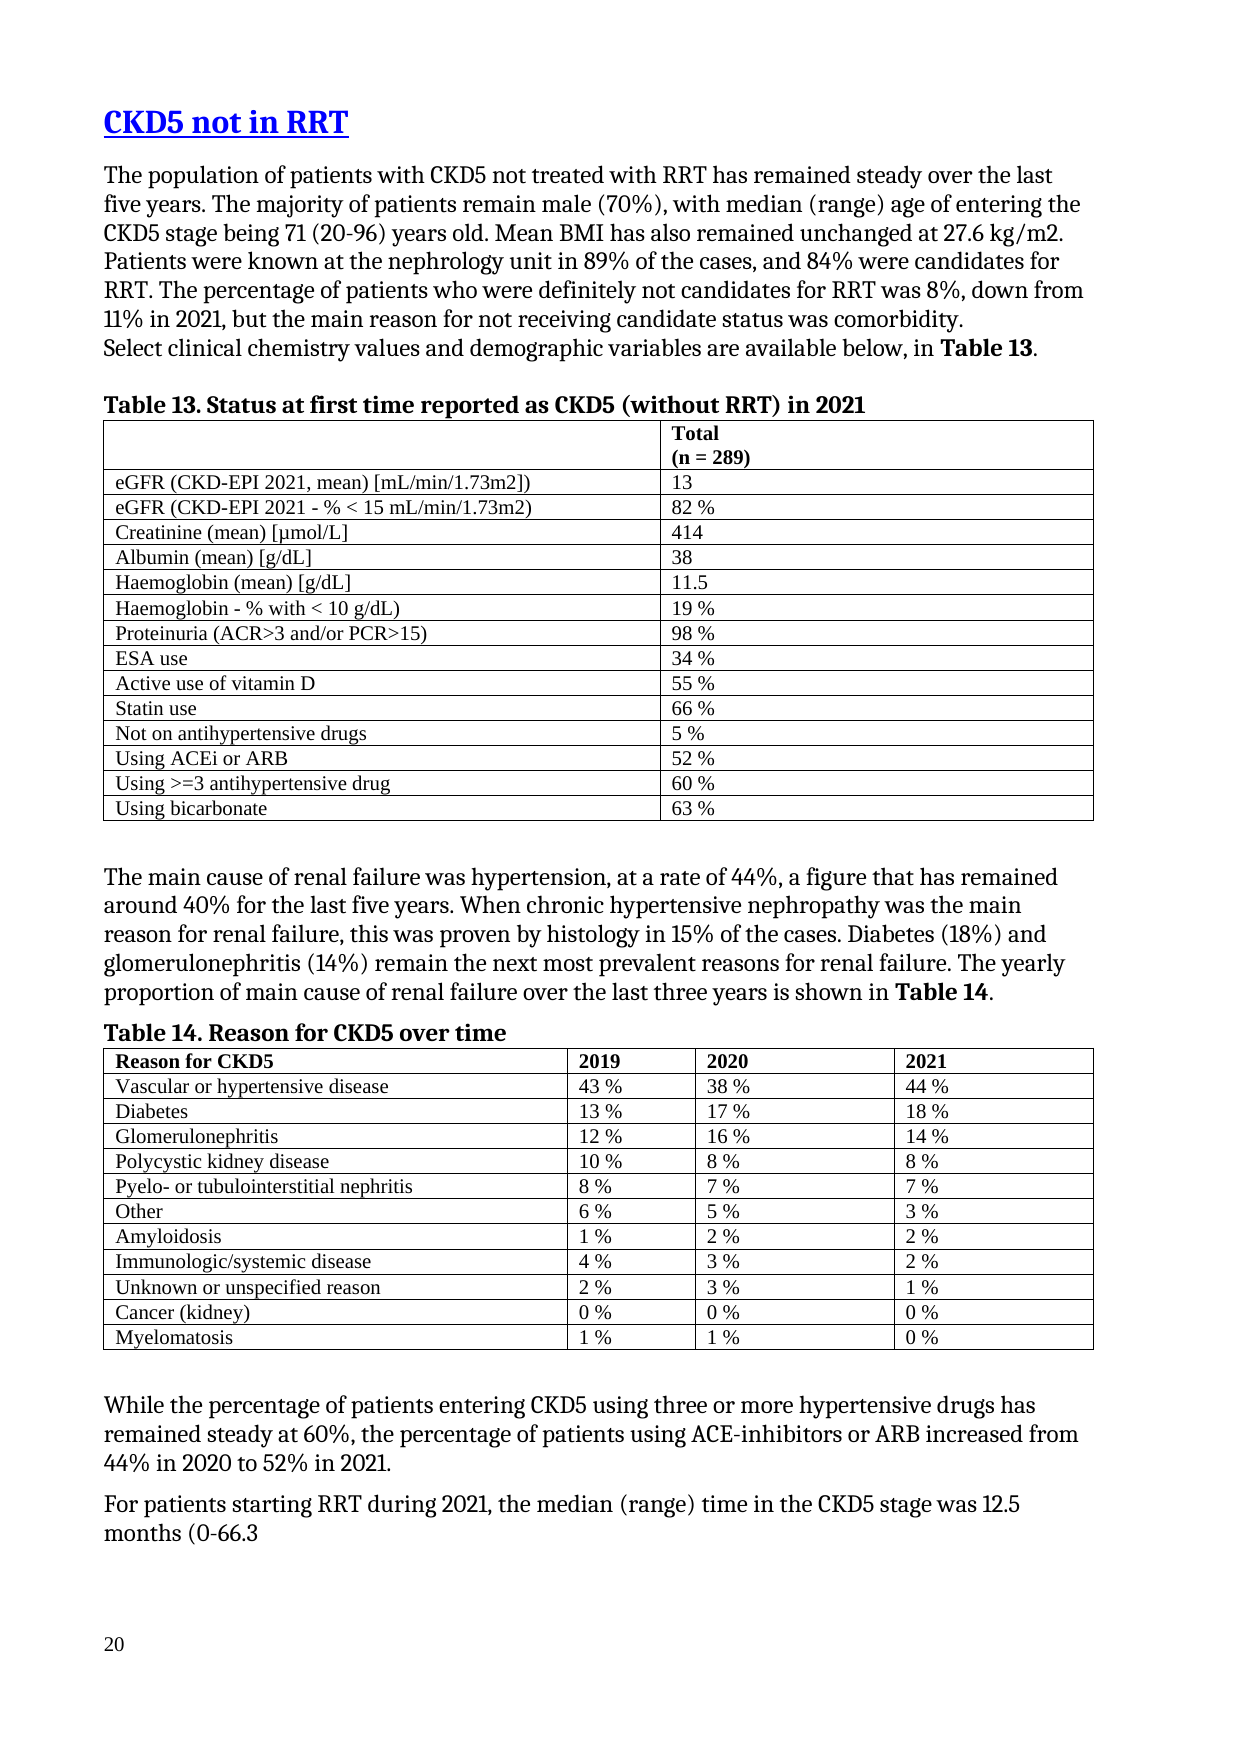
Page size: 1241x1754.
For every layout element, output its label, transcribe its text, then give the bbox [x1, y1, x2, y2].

table_cell Immunologic/systemic disease [104, 1250, 567, 1273]
text While the percentage of patients entering CKD5 using three or more hypertensive drugs has remained steady at 60%, the percentage of patients using ACE-inhibitors or ARB increased from 44% in 2020 to 52% in 2021. [103, 1391, 1092, 1477]
text The population of patients with CKD5 not treated with RRT has remained steady over the last five years. The majority of patients remain male (70%), with median (range) age of entering the CKD5 stage being 71 (20-96) years old. Mean BMI has also remained unchanged at 27.6 kg/m2. [103, 161, 1092, 247]
table_header Total (n = 289) [661, 421, 1093, 469]
table_cell 5 % [661, 721, 1093, 745]
table_cell Not on antihypertensive drugs [104, 721, 660, 745]
table_cell Using ACEi or ARB [104, 746, 660, 770]
table_cell Unknown or unspecified reason [104, 1275, 567, 1299]
table_cell 6 % [568, 1199, 695, 1223]
table_cell 16 % [696, 1124, 894, 1148]
table_cell 8 % [696, 1149, 894, 1173]
table_cell 82 % [661, 495, 1093, 519]
text Patients were known at the nephrology unit in 89% of the cases, and 84% were candidates for RRT. The percentage of patients who were definitely not candidates for RRT was 8%, down from 11% in 2021, but the main reason for not receiving candidate status was comorbidity. [103, 247, 1092, 333]
table_cell 0 % [895, 1325, 1093, 1349]
table_cell 1 % [696, 1325, 894, 1349]
table_cell 52 % [661, 746, 1093, 770]
table_cell 7 % [895, 1174, 1093, 1198]
table_cell 12 % [568, 1124, 695, 1148]
table_cell 5 % [696, 1199, 894, 1223]
table_cell 3 % [895, 1199, 1093, 1223]
table_cell 43 % [568, 1074, 695, 1098]
table_header 2019 [568, 1049, 695, 1073]
table_cell 1 % [568, 1224, 695, 1248]
table_cell 2 % [895, 1224, 1093, 1248]
table_header 2020 [696, 1049, 894, 1073]
text For patients starting RRT during 2021, the median (range) time in the CKD5 stage was 12.5 months (0-66.3 [103, 1490, 1092, 1547]
table_cell 3 % [696, 1250, 894, 1273]
table_cell 8 % [568, 1174, 695, 1198]
table_cell Pyelo- or tubulointerstitial nephritis [104, 1174, 567, 1198]
table_cell Diabetes [104, 1099, 567, 1123]
table_cell eGFR (CKD-EPI 2021 - % < 15 mL/min/1.73m2) [104, 495, 660, 519]
table_cell Active use of vitamin D [104, 671, 660, 695]
subtitle CKD5 not in RRT [103, 103, 1092, 142]
table_header [104, 421, 660, 469]
text Select clinical chemistry values and demographic variables are available below, in Table 13. [103, 333, 1092, 362]
table_cell Creatinine (mean) [µmol/L] [104, 520, 660, 544]
table_cell Proteinuria (ACR>3 and/or PCR>15) [104, 621, 660, 644]
table_cell Vascular or hypertensive disease [104, 1074, 567, 1098]
table_cell Haemoglobin (mean) [g/dL] [104, 570, 660, 594]
table_cell 3 % [696, 1275, 894, 1299]
table_cell 13 % [568, 1099, 695, 1123]
table_cell Glomerulonephritis [104, 1124, 567, 1148]
table_cell 2 % [895, 1250, 1093, 1273]
table_cell 60 % [661, 771, 1093, 795]
table_cell ESA use [104, 646, 660, 670]
table_cell 2 % [568, 1275, 695, 1299]
table_cell 18 % [895, 1099, 1093, 1123]
table_cell Myelomatosis [104, 1325, 567, 1349]
table_cell Using bicarbonate [104, 796, 660, 820]
table_cell 66 % [661, 696, 1093, 720]
table_cell 0 % [895, 1300, 1093, 1324]
table_cell Amyloidosis [104, 1224, 567, 1248]
table_cell 414 [661, 520, 1093, 544]
text The main cause of renal failure was hypertension, at a rate of 44%, a figure that has remained around 40% for the last five years. When chronic hypertensive nephropathy was the main reason for renal failure, this was proven by histology in 15% of the cases. Diabetes (18%) and glomerulonephritis (14%) remain the next most prevalent reasons for renal failure. The yearly proportion of main cause of renal failure over the last three years is shown in Table 14. [103, 863, 1092, 1006]
table_cell 7 % [696, 1174, 894, 1198]
table_header 2021 [895, 1049, 1093, 1073]
table_cell 1 % [895, 1275, 1093, 1299]
table_header Reason for CKD5 [104, 1049, 567, 1073]
table_cell 10 % [568, 1149, 695, 1173]
table_cell Polycystic kidney disease [104, 1149, 567, 1173]
table_cell 63 % [661, 796, 1093, 820]
table_cell 0 % [696, 1300, 894, 1324]
table_cell Albumin (mean) [g/dL] [104, 545, 660, 569]
table_cell 55 % [661, 671, 1093, 695]
table_cell Using >=3 antihypertensive drug [104, 771, 660, 795]
table_cell Haemoglobin - % with < 10 g/dL) [104, 595, 660, 619]
table_cell 1 % [568, 1325, 695, 1349]
table_cell 19 % [661, 595, 1093, 619]
table_cell 38 % [696, 1074, 894, 1098]
table_cell 17 % [696, 1099, 894, 1123]
table_cell Other [104, 1199, 567, 1223]
table_cell eGFR (CKD-EPI 2021, mean) [mL/min/1.73m2]) [104, 470, 660, 494]
table_cell 2 % [696, 1224, 894, 1248]
table_cell 8 % [895, 1149, 1093, 1173]
text Table 14. Reason for CKD5 over time [103, 1019, 1092, 1048]
table_cell 38 [661, 545, 1093, 569]
table_cell 0 % [568, 1300, 695, 1324]
table_cell 11.5 [661, 570, 1093, 594]
table_cell 4 % [568, 1250, 695, 1273]
table_cell 14 % [895, 1124, 1093, 1148]
table_cell Statin use [104, 696, 660, 720]
table_cell 34 % [661, 646, 1093, 670]
table_cell Cancer (kidney) [104, 1300, 567, 1324]
table_cell 44 % [895, 1074, 1093, 1098]
table_cell 13 [661, 470, 1093, 494]
table_cell 98 % [661, 621, 1093, 644]
text Table 13. Status at first time reported as CKD5 (without RRT) in 2021 [103, 391, 1092, 420]
